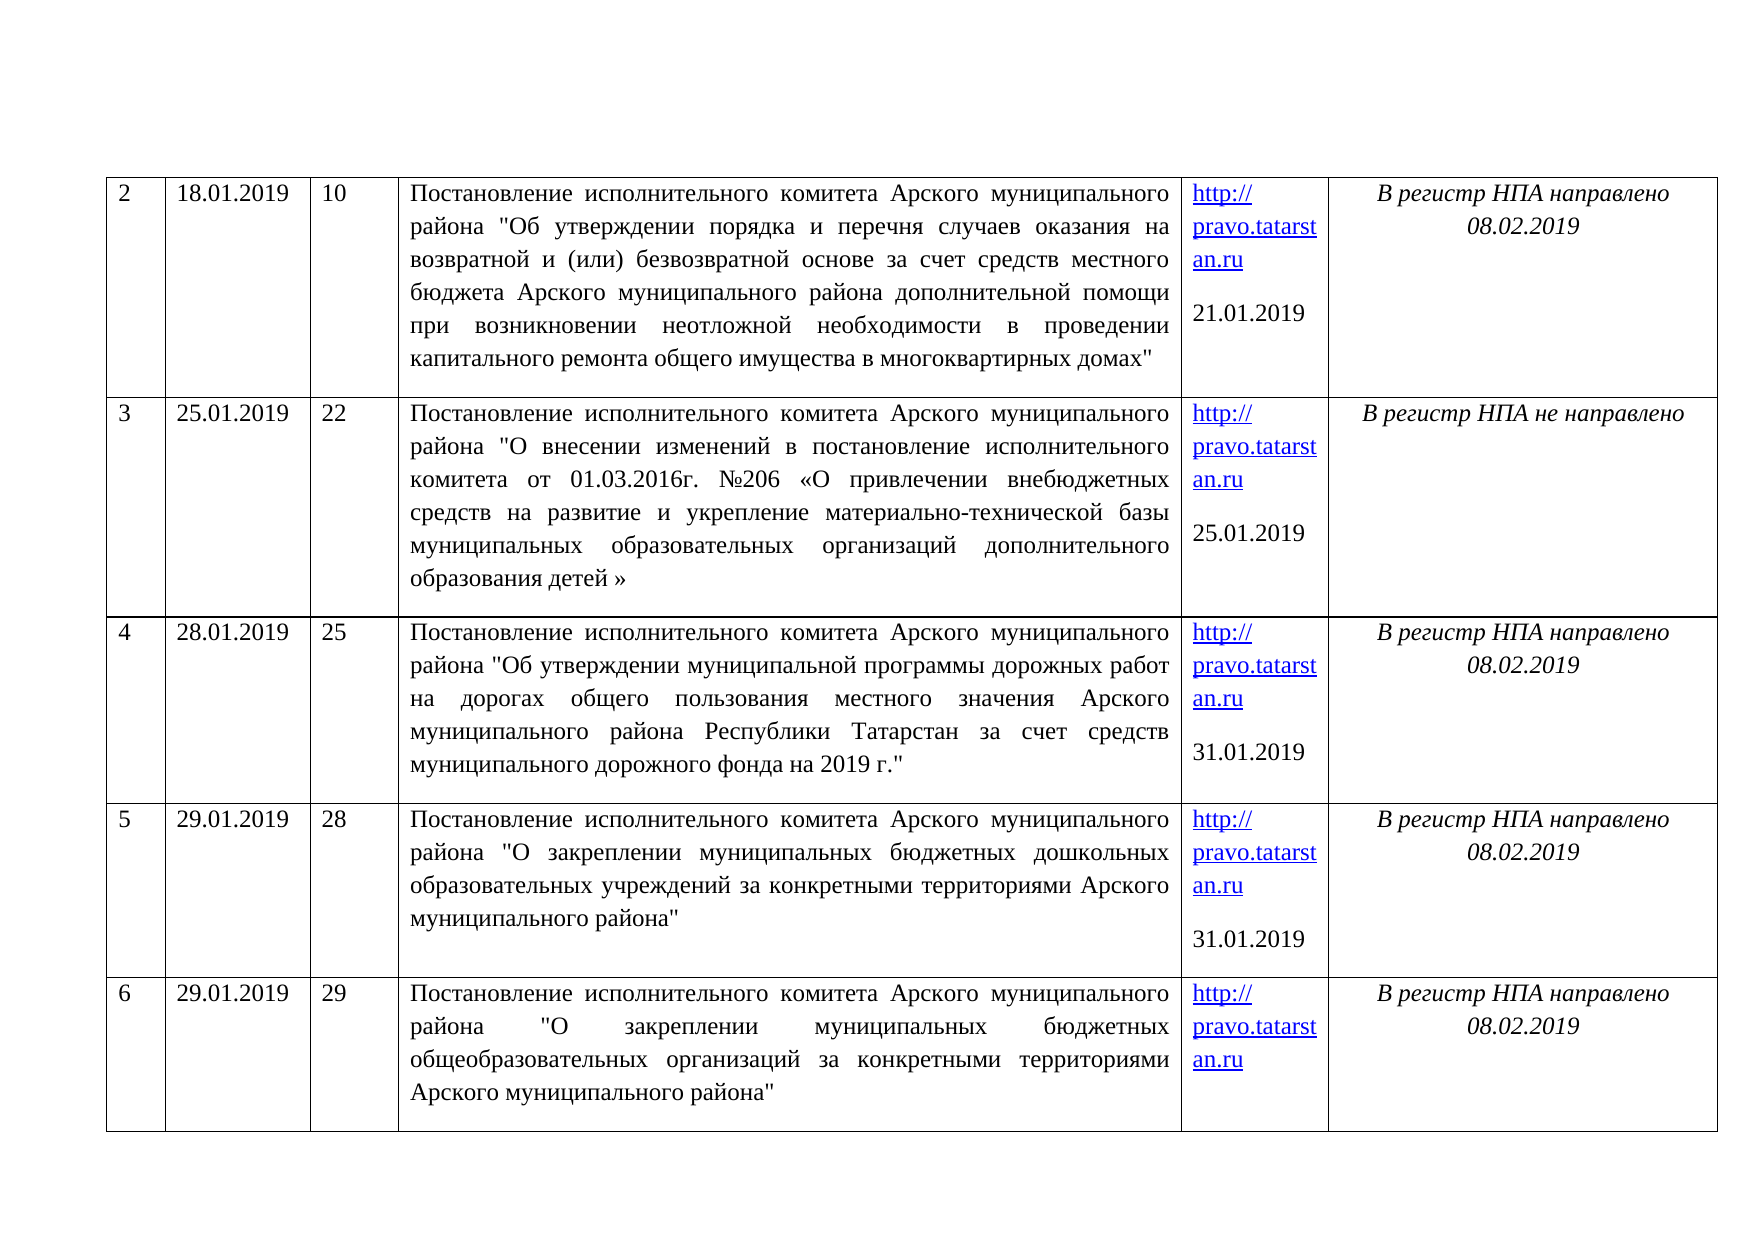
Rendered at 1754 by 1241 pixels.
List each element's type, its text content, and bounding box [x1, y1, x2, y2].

table_cell 6 [107, 978, 165, 1131]
table_cell http://pravo.tatarstan.ru 25.01.2019 [1182, 398, 1328, 616]
table_cell В регистр НПА направлено 08.02.2019 [1329, 618, 1717, 803]
table_cell 25 [311, 618, 398, 803]
table_cell 4 [107, 618, 165, 803]
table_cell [1182, 178, 1328, 397]
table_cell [1329, 978, 1717, 1131]
table_cell 29.01.2019 [166, 978, 310, 1131]
table_cell 29 [311, 978, 398, 1131]
table_cell 29.01.2019 [166, 804, 310, 977]
table_cell 22 [311, 398, 398, 616]
table_cell В регистр НПА направлено 08.02.2019 [1329, 804, 1717, 977]
table_cell Постановление исполнительного комитета Арского муниципального района "Об утверждении порядка и перечня случаев оказания на возвратной и (или) безвозвратной основе за счет средств местного бюджета Арского муниципального района дополнительной помощи при возникновении неотложной необходимости в проведении капитального ремонта общего имущества в многоквартирных домах" [399, 178, 1181, 397]
table_cell В регистр НПА не направлено [1329, 398, 1717, 616]
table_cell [399, 978, 1181, 1131]
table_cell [1182, 978, 1328, 1131]
table_cell 28 [311, 804, 398, 977]
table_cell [1329, 178, 1717, 397]
table_cell 2 [107, 178, 165, 397]
table_cell 18.01.2019 [166, 178, 310, 397]
table_cell 5 [107, 804, 165, 977]
table_cell 25.01.2019 [166, 398, 310, 616]
table_cell 28.01.2019 [166, 618, 310, 803]
table_cell http://pravo.tatarstan.ru 31.01.2019 [1182, 804, 1328, 977]
table_cell Постановление исполнительного комитета Арского муниципального района "О внесении изменений в постановление исполнительного комитета от 01.03.2016г. №206 «О привлечении внебюджетных средств на развитие и укрепление материально-технической базы муниципальных образовательных организаций дополнительного образования детей » [399, 398, 1181, 616]
table_cell 10 [311, 178, 398, 397]
table_cell Постановление исполнительного комитета Арского муниципального района "Об утверждении муниципальной программы дорожных работ на дорогах общего пользования местного значения Арского муниципального района Республики Татарстан за счет средств муниципального дорожного фонда на 2019 г." [399, 618, 1181, 803]
table_cell 3 [107, 398, 165, 616]
table_cell Постановление исполнительного комитета Арского муниципального района "О закреплении муниципальных бюджетных дошкольных образовательных учреждений за конкретными территориями Арского муниципального района" [399, 804, 1181, 977]
table_cell http://pravo.tatarstan.ru 31.01.2019 [1182, 618, 1328, 803]
